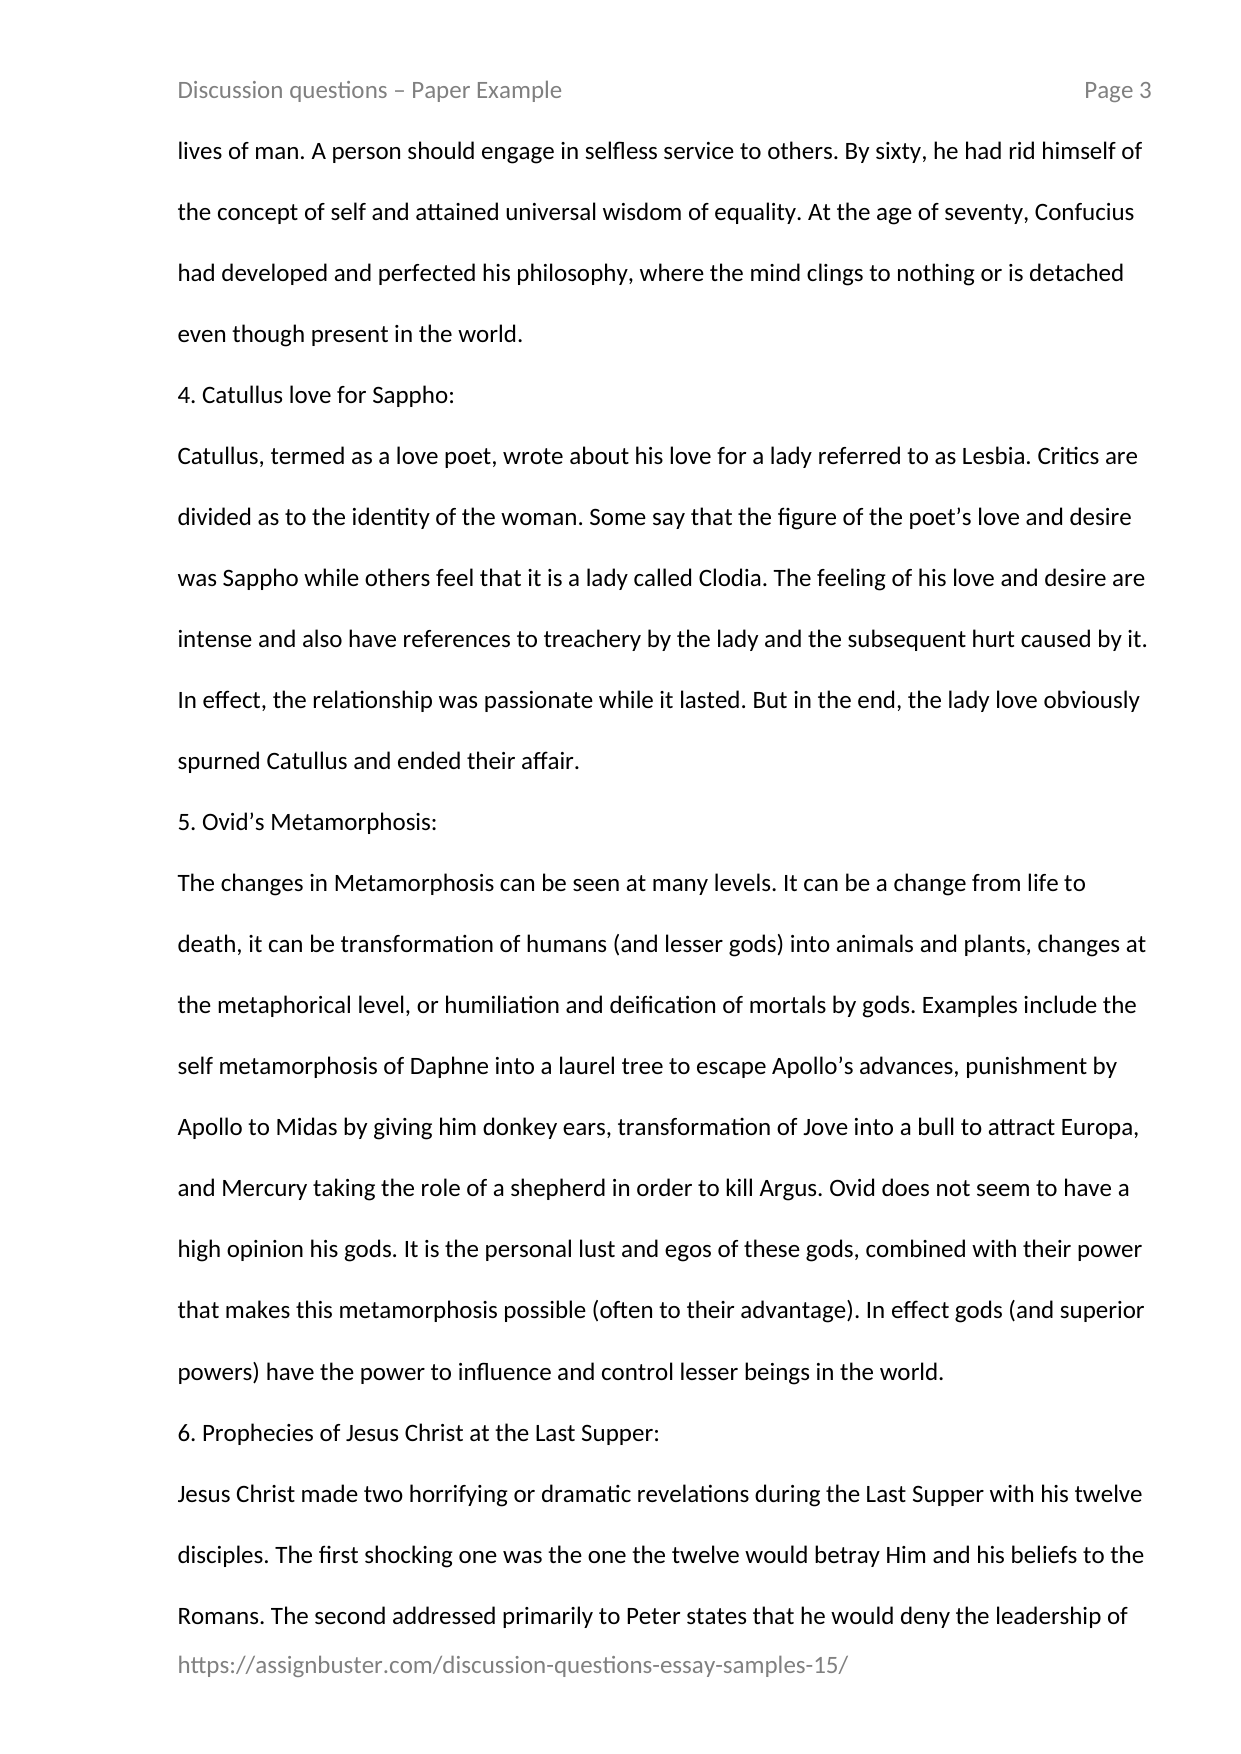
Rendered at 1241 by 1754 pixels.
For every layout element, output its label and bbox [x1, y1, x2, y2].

text [177, 135, 1152, 1630]
